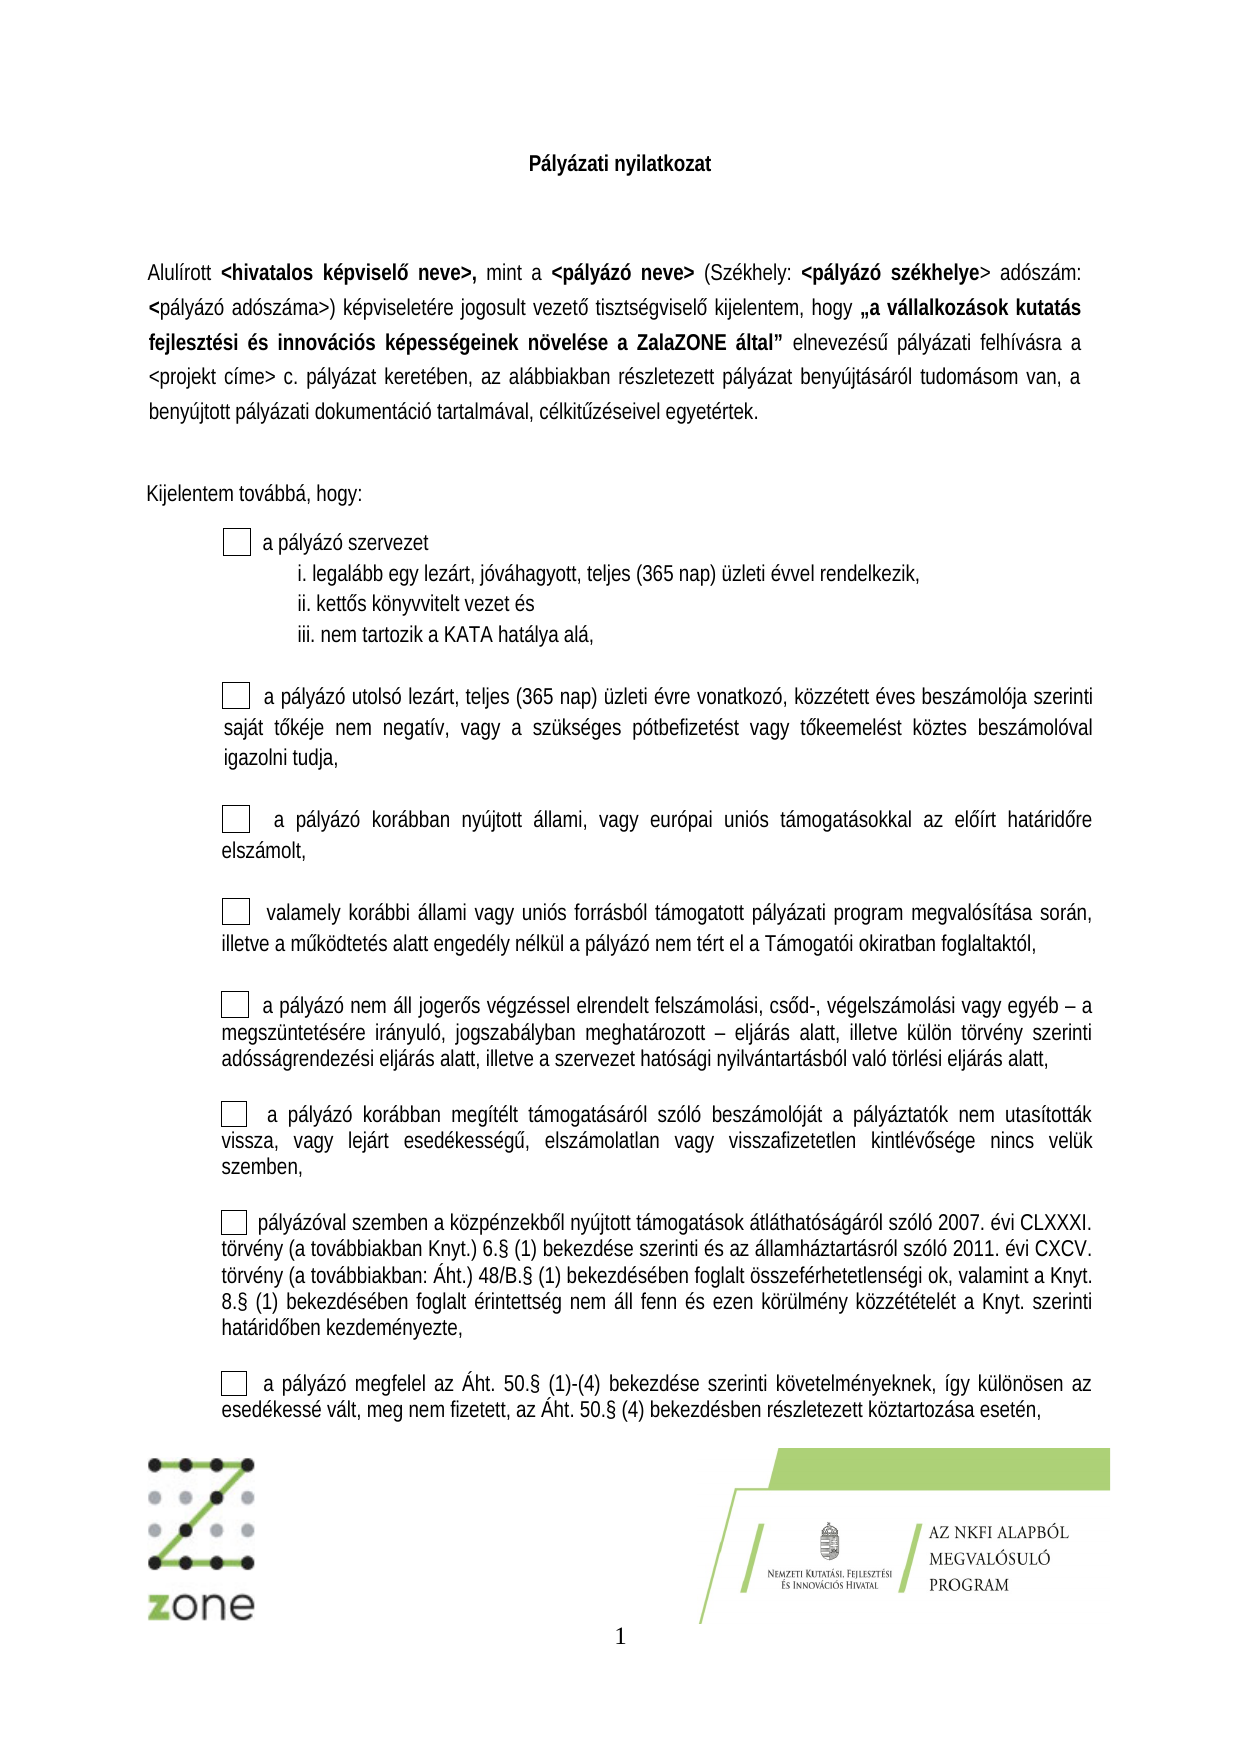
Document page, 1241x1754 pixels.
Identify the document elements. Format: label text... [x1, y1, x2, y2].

text valamely korábbi állami vagy uniós forrásból támogatott pályázati program megvalósítása során, illetve a működtetés alatt engedély nélkül a pályázó nem tért el a Támogatói okiratban foglaltaktól, [221, 897, 1093, 956]
text a pályázó korábban nyújtott állami, vagy európai uniós támogatásokkal az előírt határidőre elszámolt, [221, 804, 1093, 863]
text i. legalább egy lezárt, jóváhagyott, teljes (365 nap) üzleti évvel rendelkezik, [223, 560, 1093, 586]
text a pályázó nem áll jogerős végzéssel elrendelt felszámolási, csőd-, végelszámolási vagy egyéb – a megszüntetésére irányuló, jogszabályban meghatározott – eljárás alatt, illetve külön törvény szerinti adósságrendezési eljárás alatt, illetve a szervezet hatósági nyilvántartásból való törlési eljárás alatt, [220, 990, 1093, 1071]
text a pályázó utolsó lezárt, teljes (365 nap) üzleti évre vonatkozó, közzétett éves beszámolója szerinti saját tőkéje nem negatív, vagy a szükséges pótbefizetést vagy tőkeemelést köztes beszámolóval igazolni tudja, [221, 681, 1093, 770]
picture [147, 1457, 255, 1622]
text ii. kettős könyvvitelt vezet és [223, 590, 1093, 617]
text iii. nem tartozik a KATA hatálya alá, [223, 621, 1093, 647]
text Alulírott <hivatalos képviselő neve>, mint a <pályázó neve> (Székhely: <pályázó székhelye> adószám: <pályázó adószáma>) képviseletére jogosult vezető tisztségviselő kijelentem, hogy „a vállalkozások kutatás fejlesztési és innovációs képességeinek növelése a ZalaZONE által” elnevezésű pályázati felhívásra a <projekt címe> c. pályázat keretében, az alábbiakban részletezett pályázat benyújtásáról tudomásom van, a benyújtott pályázati dokumentáció tartalmával, célkitűzéseivel egyetértek. [147, 259, 1081, 424]
text Pályázati nyilatkozat [147, 150, 1092, 176]
text pályázóval szemben a közpénzekből nyújtott támogatások átláthatóságáról szóló 2007. évi CLXXXI. törvény (a továbbiakban Knyt.) 6.§ (1) bekezdése szerinti és az államháztartásról szóló 2011. évi CXCV. törvény (a továbbiakban: Áht.) 48/B.§ (1) bekezdésében foglalt összeférhetetlenségi ok, valamint a Knyt. 8.§ (1) bekezdésében foglalt érintettség nem áll fenn és ezen körülmény közzétételét a Knyt. szerinti határidőben kezdeményezte, [220, 1209, 1093, 1341]
text a pályázó korábban megítélt támogatásáról szóló beszámolóját a pályáztatók nem utasították vissza, vagy lejárt esedékességű, elszámolatlan vagy visszafizetetlen kintlévősége nincs velük szemben, [220, 1101, 1093, 1179]
picture [697, 1448, 1110, 1624]
text a pályázó megfelel az Áht. 50.§ (1)-(4) bekezdése szerinti követelményeknek, így különösen az esedékessé vált, meg nem fizetett, az Áht. 50.§ (4) bekezdésben részletezett köztartozása esetén, [220, 1370, 1093, 1423]
text Kijelentem továbbá, hogy: [146, 480, 1093, 506]
text a pályázó szervezet [148, 527, 1093, 556]
